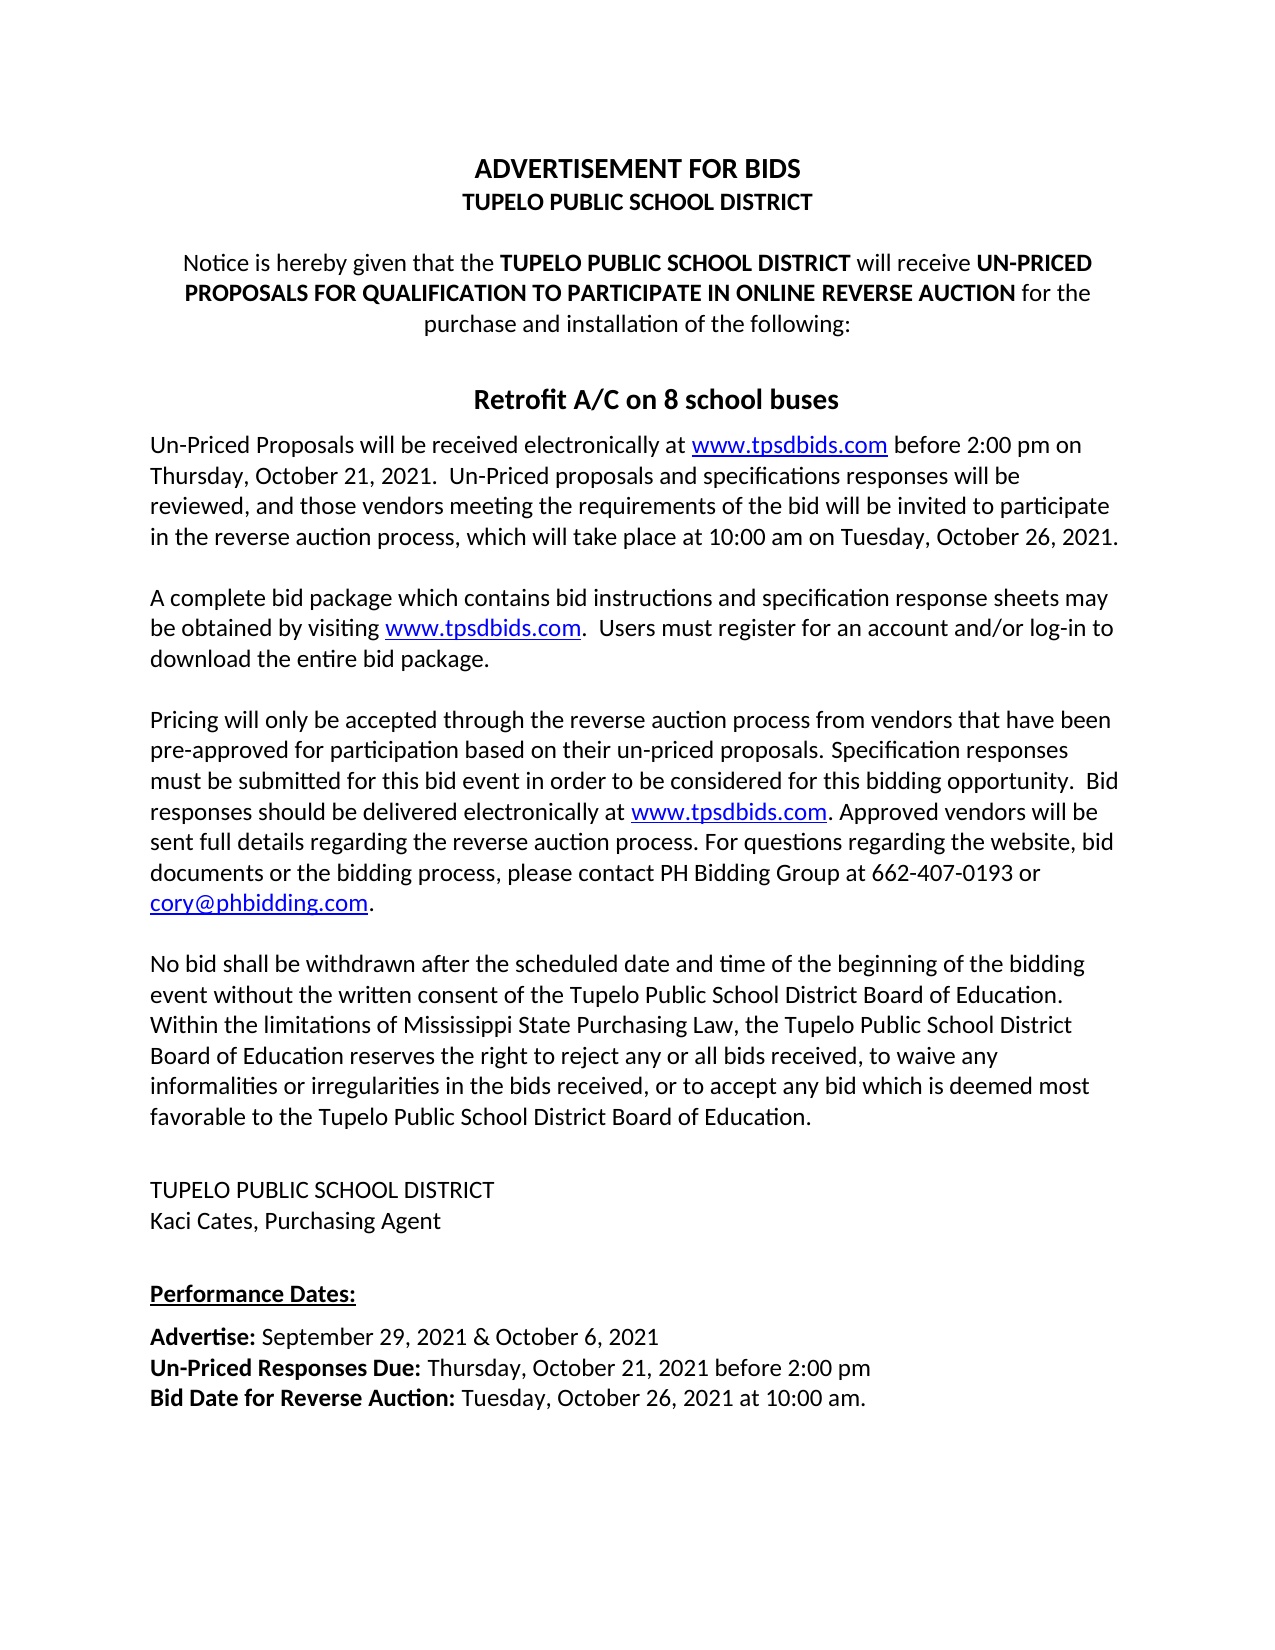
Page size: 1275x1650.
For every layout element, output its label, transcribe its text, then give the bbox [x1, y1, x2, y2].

text TUPELO PUBLIC SCHOOL DISTRICT [150, 1174, 1125, 1205]
text Notice is hereby given that the TUPELO PUBLIC SCHOOL DISTRICT will receive UN-PRICED PROPOSALS FOR QUALIFICATION TO PARTICIPATE IN ONLINE REVERSE AUCTION for the purchase and installation of the following: [150, 247, 1125, 338]
text TUPELO PUBLIC SCHOOL DISTRICT [150, 186, 1125, 216]
text Advertise: September 29, 2021 & October 6, 2021 [150, 1321, 1125, 1352]
text ADVERTISEMENT FOR BIDS [150, 150, 1125, 186]
text Performance Dates: [150, 1278, 1125, 1309]
text No bid shall be withdrawn after the scheduled date and time of the beginning of the bidding event without the written consent of the Tupelo Public School District Board of Education. Within the limitations of Mississippi State Purchasing Law, the Tupelo Public School District Board of Education reserves the right to reject any or all bids received, to waive any informalities or irregularities in the bids received, or to accept any bid which is deemed most favorable to the Tupelo Public School District Board of Education. [150, 948, 1125, 1131]
text A complete bid package which contains bid instructions and specification response sheets may be obtained by visiting www.tpsdbids.com. Users must register for an account and/or log-in to download the entire bid package. [150, 582, 1125, 673]
text Bid Date for Reverse Auction: Tuesday, October 26, 2021 at 10:00 am. [150, 1382, 1125, 1413]
text Retrofit A/C on 8 school buses [187, 381, 1125, 417]
text Un-Priced Proposals will be received electronically at www.tpsdbids.com before 2:00 pm on Thursday, October 21, 2021. Un-Priced proposals and specifications responses will be reviewed, and those vendors meeting the requirements of the bid will be invited to participate in the reverse auction process, which will take place at 10:00 am on Tuesday, October 26, 2021. [150, 429, 1125, 551]
text Un-Priced Responses Due: Thursday, October 21, 2021 before 2:00 pm [150, 1352, 1125, 1382]
text Pricing will only be accepted through the reverse auction process from vendors that have been pre-approved for participation based on their un-priced proposals. Specification responses must be submitted for this bid event in order to be considered for this bidding opportunity. Bid responses should be delivered electronically at www.tpsdbids.com. Approved vendors will be sent full details regarding the reverse auction process. For questions regarding the website, bid documents or the bidding process, please contact PH Bidding Group at 662-407-0193 or cory@phbidding.com. [150, 704, 1125, 918]
text Kaci Cates, Purchasing Agent [150, 1205, 1125, 1235]
